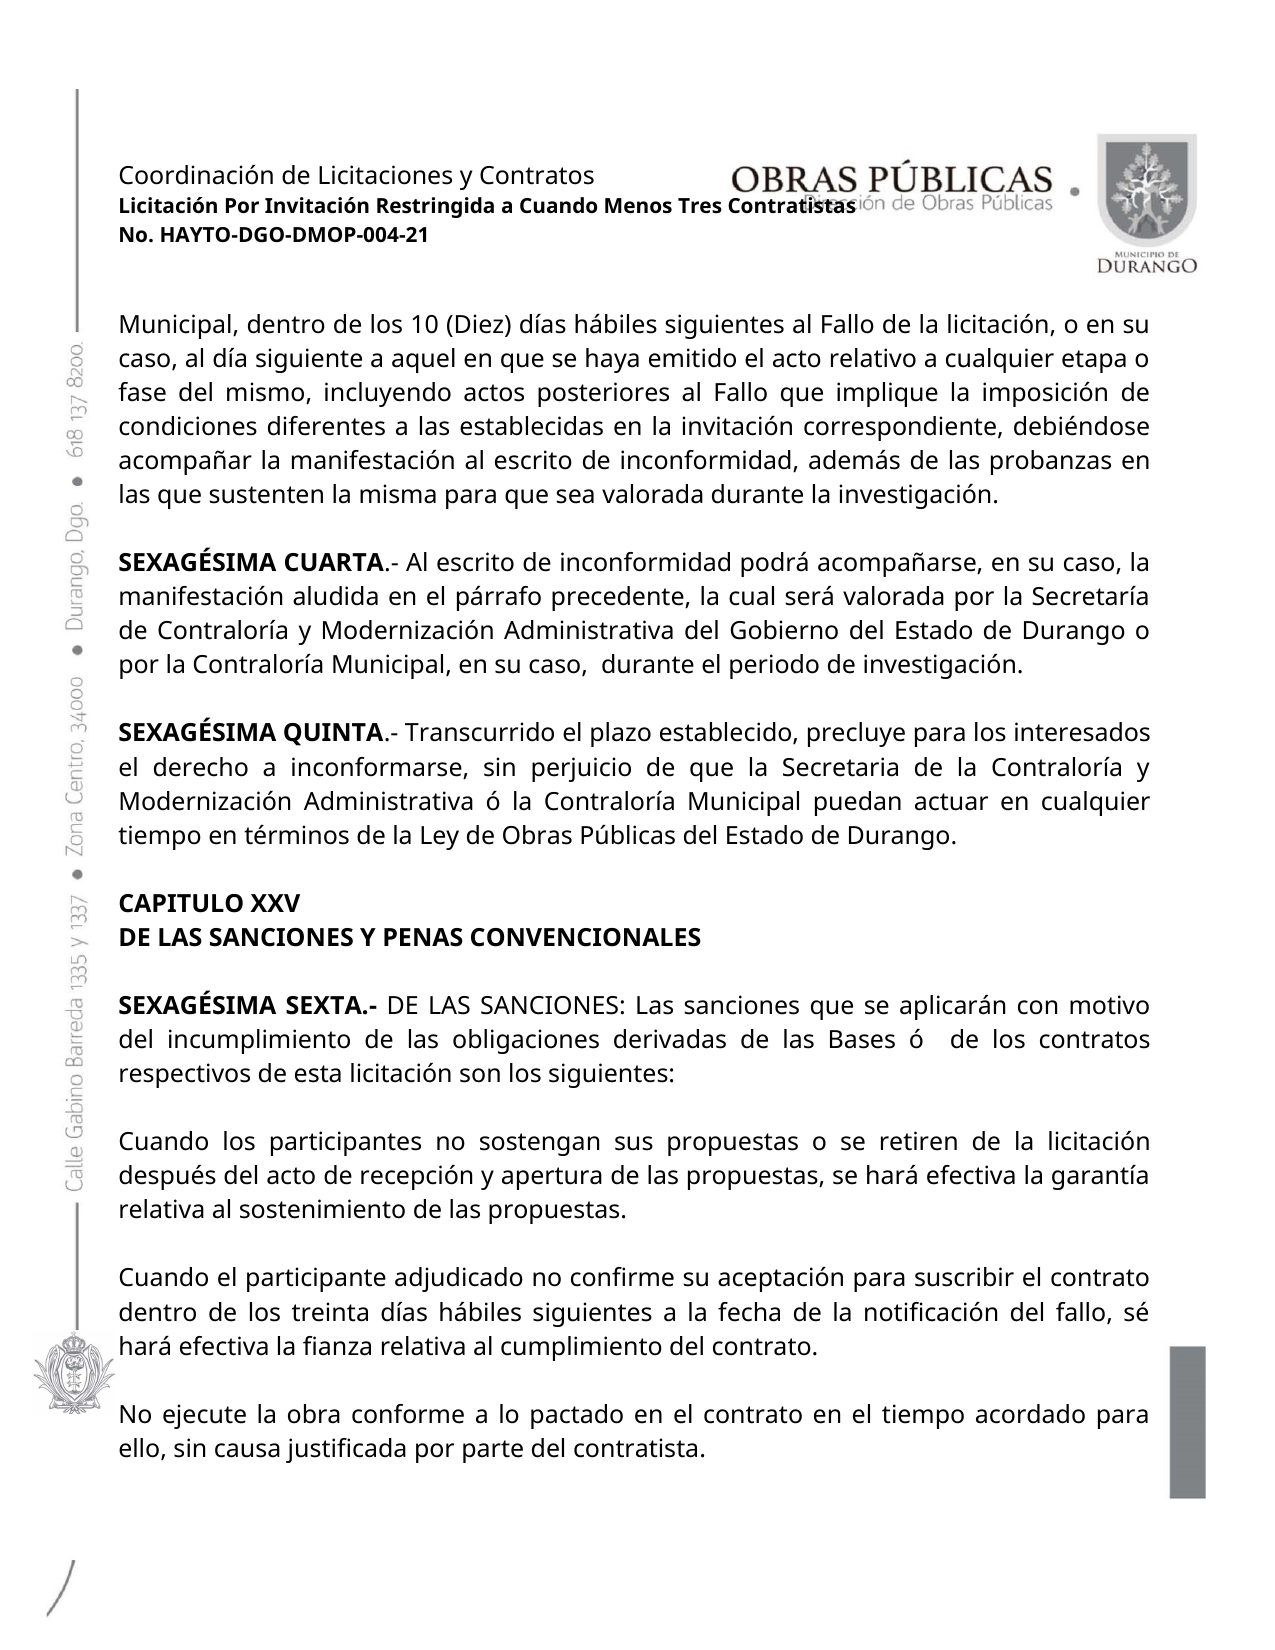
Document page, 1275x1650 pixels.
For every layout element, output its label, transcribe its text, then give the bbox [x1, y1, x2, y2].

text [118, 306, 1152, 511]
text SEXAGÉSIMA QUINTA.- Transcurrido el plazo establecido, precluye para los interesados el derecho a inconformarse, sin perjuicio de que de y Modernización Administrativa ó puedan actuar en cualquier tiempo en términos de de Obras Públicas del Estado de Durango. [118, 715, 1152, 851]
text CAPITULO XXV [118, 885, 1152, 919]
picture [31, 89, 1206, 1650]
text SEXAGÉSIMA SEXTA.- DE LAS SANCIONES: Las sanciones que se aplicarán con motivo del incumplimiento de las obligaciones derivadas de las Bases ó de los contratos respectivos de esta licitación son los siguientes: [118, 988, 1152, 1090]
text DE LAS SANCIONES Y PENAS CONVENCIONALES [118, 919, 1152, 953]
text Cuando el participante adjudicado no confirme su aceptación para suscribir el contrato dentro de los treinta días hábiles siguientes a la fecha de la notificación del fallo, sé hará efectiva la fianza relativa al cumplimiento del contrato. [118, 1260, 1152, 1362]
text Cuando los participantes no sostengan sus propuestas o se retiren de la licitación después del acto de recepción y apertura de las propuestas, se hará efectiva la garantía relativa al sostenimiento de las propuestas. [118, 1124, 1152, 1226]
text No ejecute la obra conforme a lo pactado en el contrato en el tiempo acordado para ello, sin causa justificada por parte del contratista. [118, 1396, 1152, 1464]
text SEXAGÉSIMA CUARTA.- Al escrito de inconformidad podrá acompañarse, en su caso, la manifestación aludida en el párrafo precedente, la cual será valorada por de Contraloría y Modernización Administrativa del Gobierno del Estado de Durango o por , en su caso, durante el periodo de investigación. [118, 545, 1152, 681]
